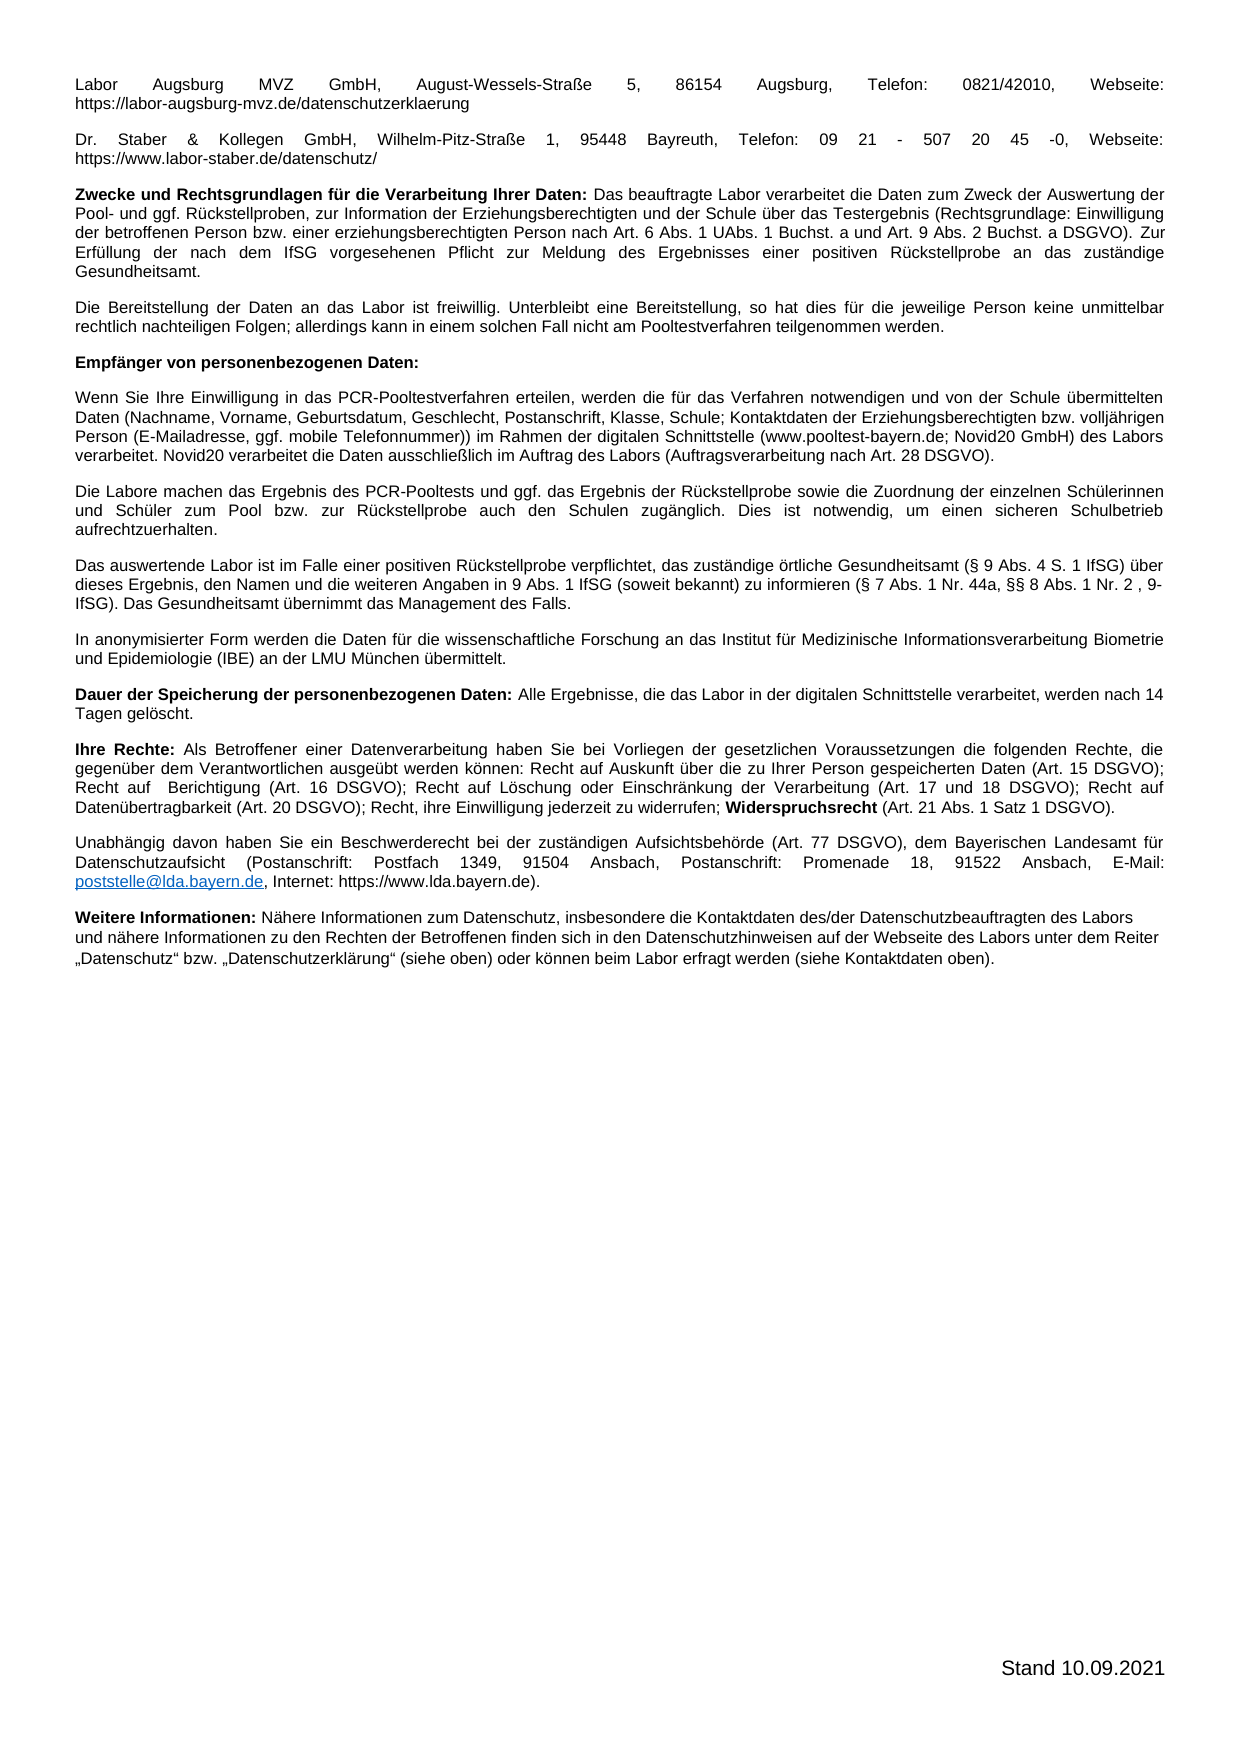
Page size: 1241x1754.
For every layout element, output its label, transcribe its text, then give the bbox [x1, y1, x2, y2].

text Das auswertende Labor ist im Falle einer positiven Rückstellprobe verpflichtet, das zuständige örtliche Gesundheitsamt (§ 9 Abs. 4 S. 1 IfSG) über dieses Ergebnis, den Namen und die weiteren Angaben in 9 Abs. 1 IfSG (soweit bekannt) zu informieren (§ 7 Abs. 1 Nr. 44a, §§ 8 Abs. 1 Nr. 2 , 9- IfSG). Das Gesundheitsamt übernimmt das Management des Falls. [75, 556, 1165, 613]
text Wenn Sie Ihre Einwilligung in das PCR-Pooltestverfahren erteilen, werden die für das Verfahren notwendigen und von der Schule übermittelten Daten (Nachname, Vorname, Geburtsdatum, Geschlecht, Postanschrift, Klasse, Schule; Kontaktdaten der Erziehungsberechtigten bzw. volljährigen Person (E-Mailadresse, ggf. mobile Telefonnummer)) im Rahmen der digitalen Schnittstelle (www.pooltest-bayern.de; Novid20 GmbH) des Labors verarbeitet. Novid20 verarbeitet die Daten ausschließlich im Auftrag des Labors (Auftragsverarbeitung nach Art. 28 DSGVO). [75, 388, 1165, 465]
text Dr. Staber & Kollegen GmbH, Wilhelm-Pitz-Straße 1, 95448 Bayreuth, Telefon: 09 21 - 507 20 45 -0, Webseite: https://www.labor-staber.de/datenschutz/ [75, 130, 1165, 168]
text Dauer der Speicherung der personenbezogenen Daten: Alle Ergebnisse, die das Labor in der digitalen Schnittstelle verarbeitet, werden nach 14 Tagen gelöscht. [75, 685, 1165, 723]
text In anonymisierter Form werden die Daten für die wissenschaftliche Forschung an das Institut für Medizinische Informationsverarbeitung Biometrie und Epidemiologie (IBE) an der LMU München übermittelt. [75, 630, 1165, 668]
text Labor Augsburg MVZ GmbH, August-Wessels-Straße 5, 86154 Augsburg, Telefon: 0821/42010, Webseite: https://labor-augsburg-mvz.de/datenschutzerklaerung [75, 75, 1165, 113]
text Weitere Informationen: Nähere Informationen zum Datenschutz, insbesondere die Kontaktdaten des/der Datenschutzbeauftragten des Labors und nähere Informationen zu den Rechten der Betroffenen finden sich in den Datenschutzhinweisen auf der Webseite des Labors unter dem Reiter „Datenschutz“ bzw. „Datenschutzerklärung“ (siehe oben) oder können beim Labor erfragt werden (siehe Kontaktdaten oben). [75, 907, 1165, 968]
text Unabhängig davon haben Sie ein Beschwerderecht bei der zuständigen Aufsichtsbehörde (Art. 77 DSGVO), dem Bayerischen Landesamt für Datenschutzaufsicht (Postanschrift: Postfach 1349, 91504 Ansbach, Postanschrift: Promenade 18, 91522 Ansbach, E-Mail: poststelle@lda.bayern.de, Internet: https://www.lda.bayern.de). [75, 833, 1165, 891]
text Die Bereitstellung der Daten an das Labor ist freiwillig. Unterbleibt eine Bereitstellung, so hat dies für die jeweilige Person keine unmittelbar rechtlich nachteiligen Folgen; allerdings kann in einem solchen Fall nicht am Pooltestverfahren teilgenommen werden. [75, 297, 1165, 336]
text Die Labore machen das Ergebnis des PCR-Pooltests und ggf. das Ergebnis der Rückstellprobe sowie die Zuordnung der einzelnen Schülerinnen und Schüler zum Pool bzw. zur Rückstellprobe auch den Schulen zugänglich. Dies ist notwendig, um einen sicheren Schulbetrieb aufrechtzuerhalten. [75, 482, 1165, 539]
text Ihre Rechte: Als Betroffener einer Datenverarbeitung haben Sie bei Vorliegen der gesetzlichen Voraussetzungen die folgenden Rechte, die gegenüber dem Verantwortlichen ausgeübt werden können: Recht auf Auskunft über die zu Ihrer Person gespeicherten Daten (Art. 15 DSGVO); Recht auf Berichtigung (Art. 16 DSGVO); Recht auf Löschung oder Einschränkung der Verarbeitung (Art. 17 und 18 DSGVO); Recht auf Datenübertragbarkeit (Art. 20 DSGVO); Recht, ihre Einwilligung jederzeit zu widerrufen; Widerspruchsrecht (Art. 21 Abs. 1 Satz 1 DSGVO). [75, 740, 1165, 817]
text Empfänger von personenbezogenen Daten: [75, 352, 1165, 372]
text Zwecke und Rechtsgrundlagen für die Verarbeitung Ihrer Daten: Das beauftragte Labor verarbeitet die Daten zum Zweck der Auswertung der Pool- und ggf. Rückstellproben, zur Information der Erziehungsberechtigten und der Schule über das Testergebnis (Rechtsgrundlage: Einwilligung der betroffenen Person bzw. einer erziehungsberechtigten Person nach Art. 6 Abs. 1 UAbs. 1 Buchst. a und Art. 9 Abs. 2 Buchst. a DSGVO). Zur Erfüllung der nach dem IfSG vorgesehenen Pflicht zur Meldung des Ergebnisses einer positiven Rückstellprobe an das zuständige Gesundheitsamt. [75, 185, 1165, 281]
